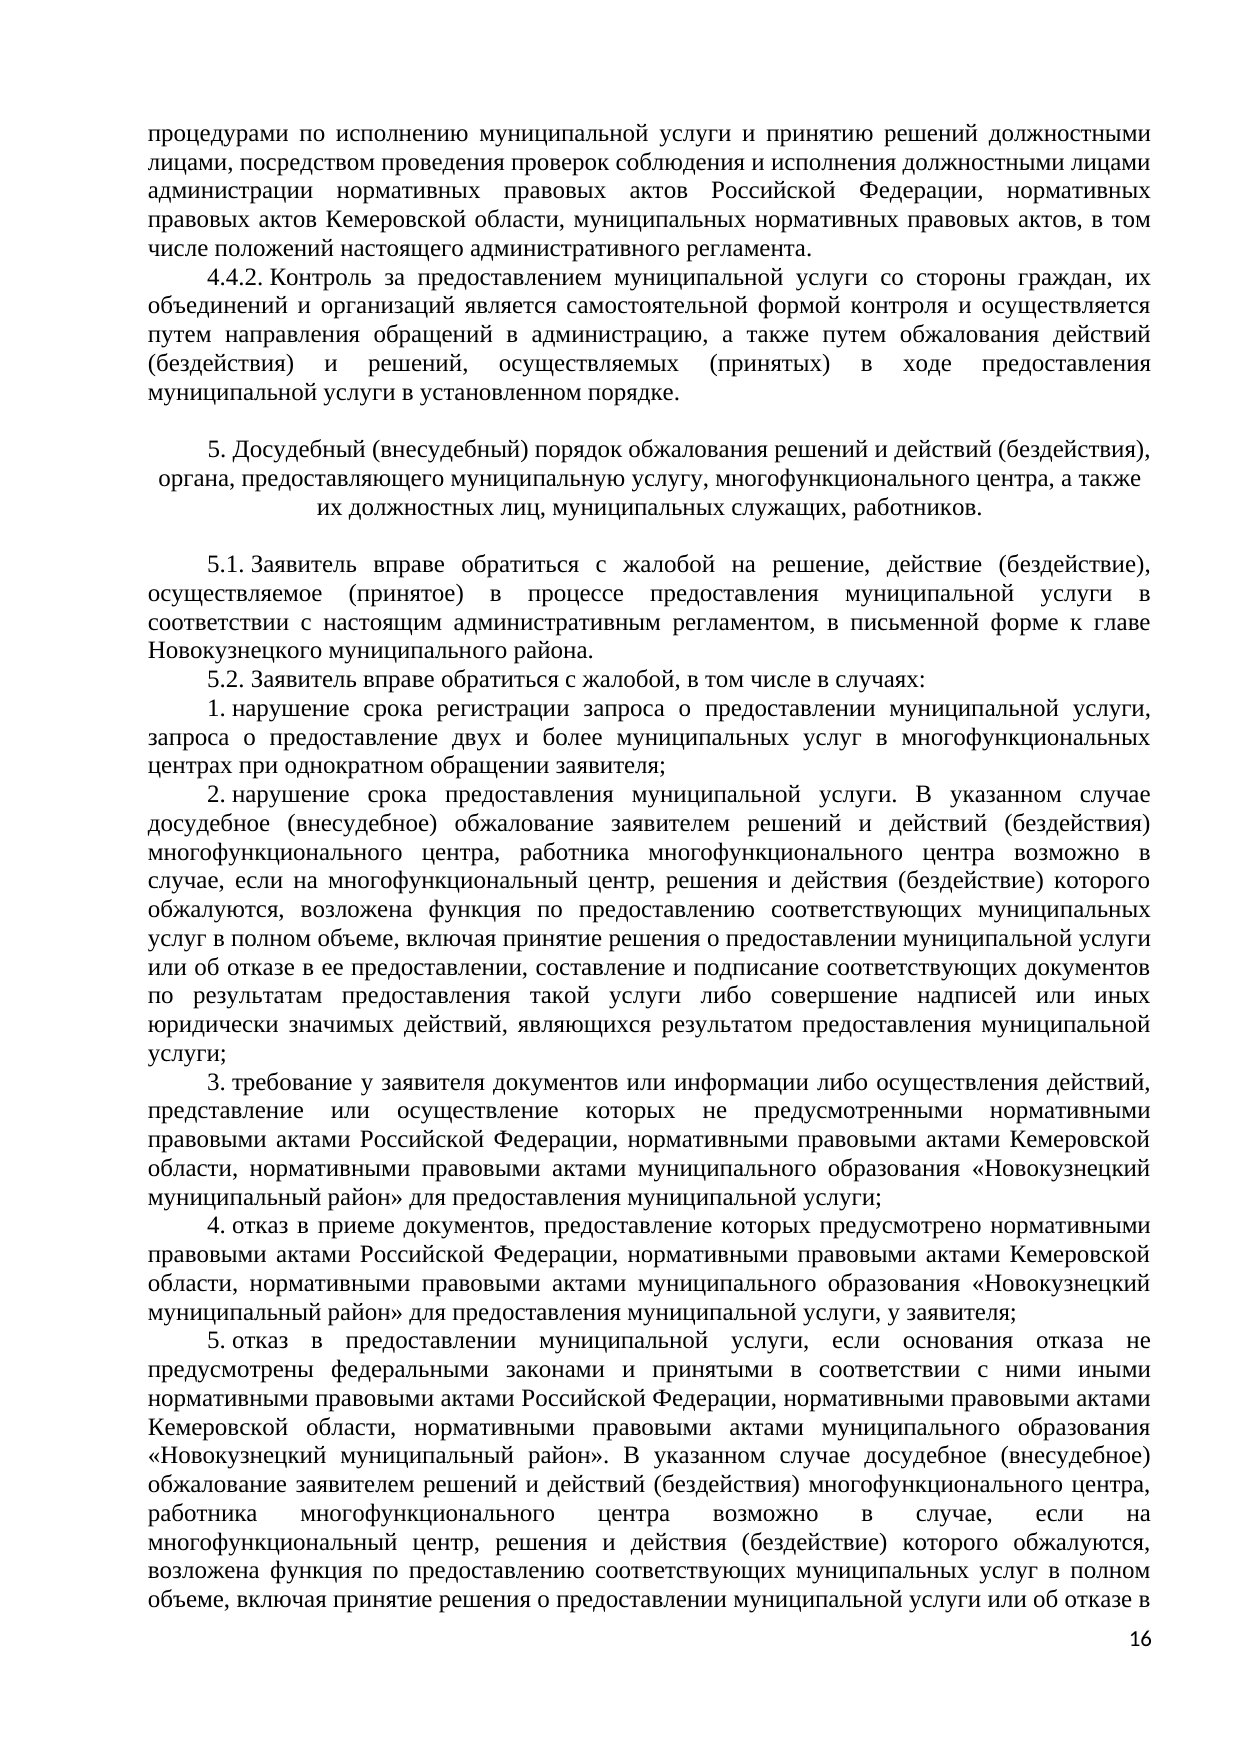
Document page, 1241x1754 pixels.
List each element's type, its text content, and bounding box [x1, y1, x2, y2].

text 1. нарушение срока регистрации запроса о предоставлении муниципальной услуги, запроса о предоставление двух и более муниципальных услуг в многофункциональных центрах при однократном обращении заявителя; [148, 693, 1152, 779]
text 4. отказ в приеме документов, предоставление которых предусмотрено нормативными правовыми актами Российской Федерации, нормативными правовыми актами Кемеровской области, нормативными правовыми актами муниципального образования «Новокузнецкий муниципальный район» для предоставления муниципальной услуги, у заявителя; [148, 1211, 1152, 1326]
text 5. Досудебный (внесудебный) порядок обжалования решений и действий (бездействия), органа, предоставляющего муниципальную услугу, многофункционального центра, а также их должностных лиц, муниципальных служащих, работников. [148, 434, 1152, 521]
text 4.4.2. Контроль за предоставлением муниципальной услуги со стороны граждан, их объединений и организаций является самостоятельной формой контроля и осуществляется путем направления обращений в администрацию, а также путем обжалования действий (бездействия) и решений, осуществляемых (принятых) в ходе предоставления муниципальной услуги в установленном порядке. [148, 262, 1152, 406]
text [148, 118, 1152, 262]
text 5.1. Заявитель вправе обратиться с жалобой на решение, действие (бездействие), осуществляемое (принятое) в процессе предоставления муниципальной услуги в соответствии с настоящим административным регламентом, в письменной форме к главе Новокузнецкого муниципального района. [148, 549, 1152, 664]
text 3. требование у заявителя документов или информации либо осуществления действий, представление или осуществление которых не предусмотренными нормативными правовыми актами Российской Федерации, нормативными правовыми актами Кемеровской области, нормативными правовыми актами муниципального образования «Новокузнецкий муниципальный район» для предоставления муниципальной услуги; [148, 1067, 1152, 1211]
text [148, 1326, 1152, 1613]
text 2. нарушение срока предоставления муниципальной услуги. В указанном случае досудебное (внесудебное) обжалование заявителем решений и действий (бездействия) многофункционального центра, работника многофункционального центра возможно в случае, если на многофункциональный центр, решения и действия (бездействие) которого обжалуются, возложена функция по предоставлению соответствующих муниципальных услуг в полном объеме, включая принятие решения о предоставлении муниципальной услуги или об отказе в ее предоставлении, составление и подписание соответствующих документов по результатам предоставления такой услуги либо совершение надписей или иных юридически значимых действий, являющихся результатом предоставления муниципальной услуги; [148, 779, 1152, 1067]
text 5.2. Заявитель вправе обратиться с жалобой, в том числе в случаях: [148, 664, 1152, 693]
